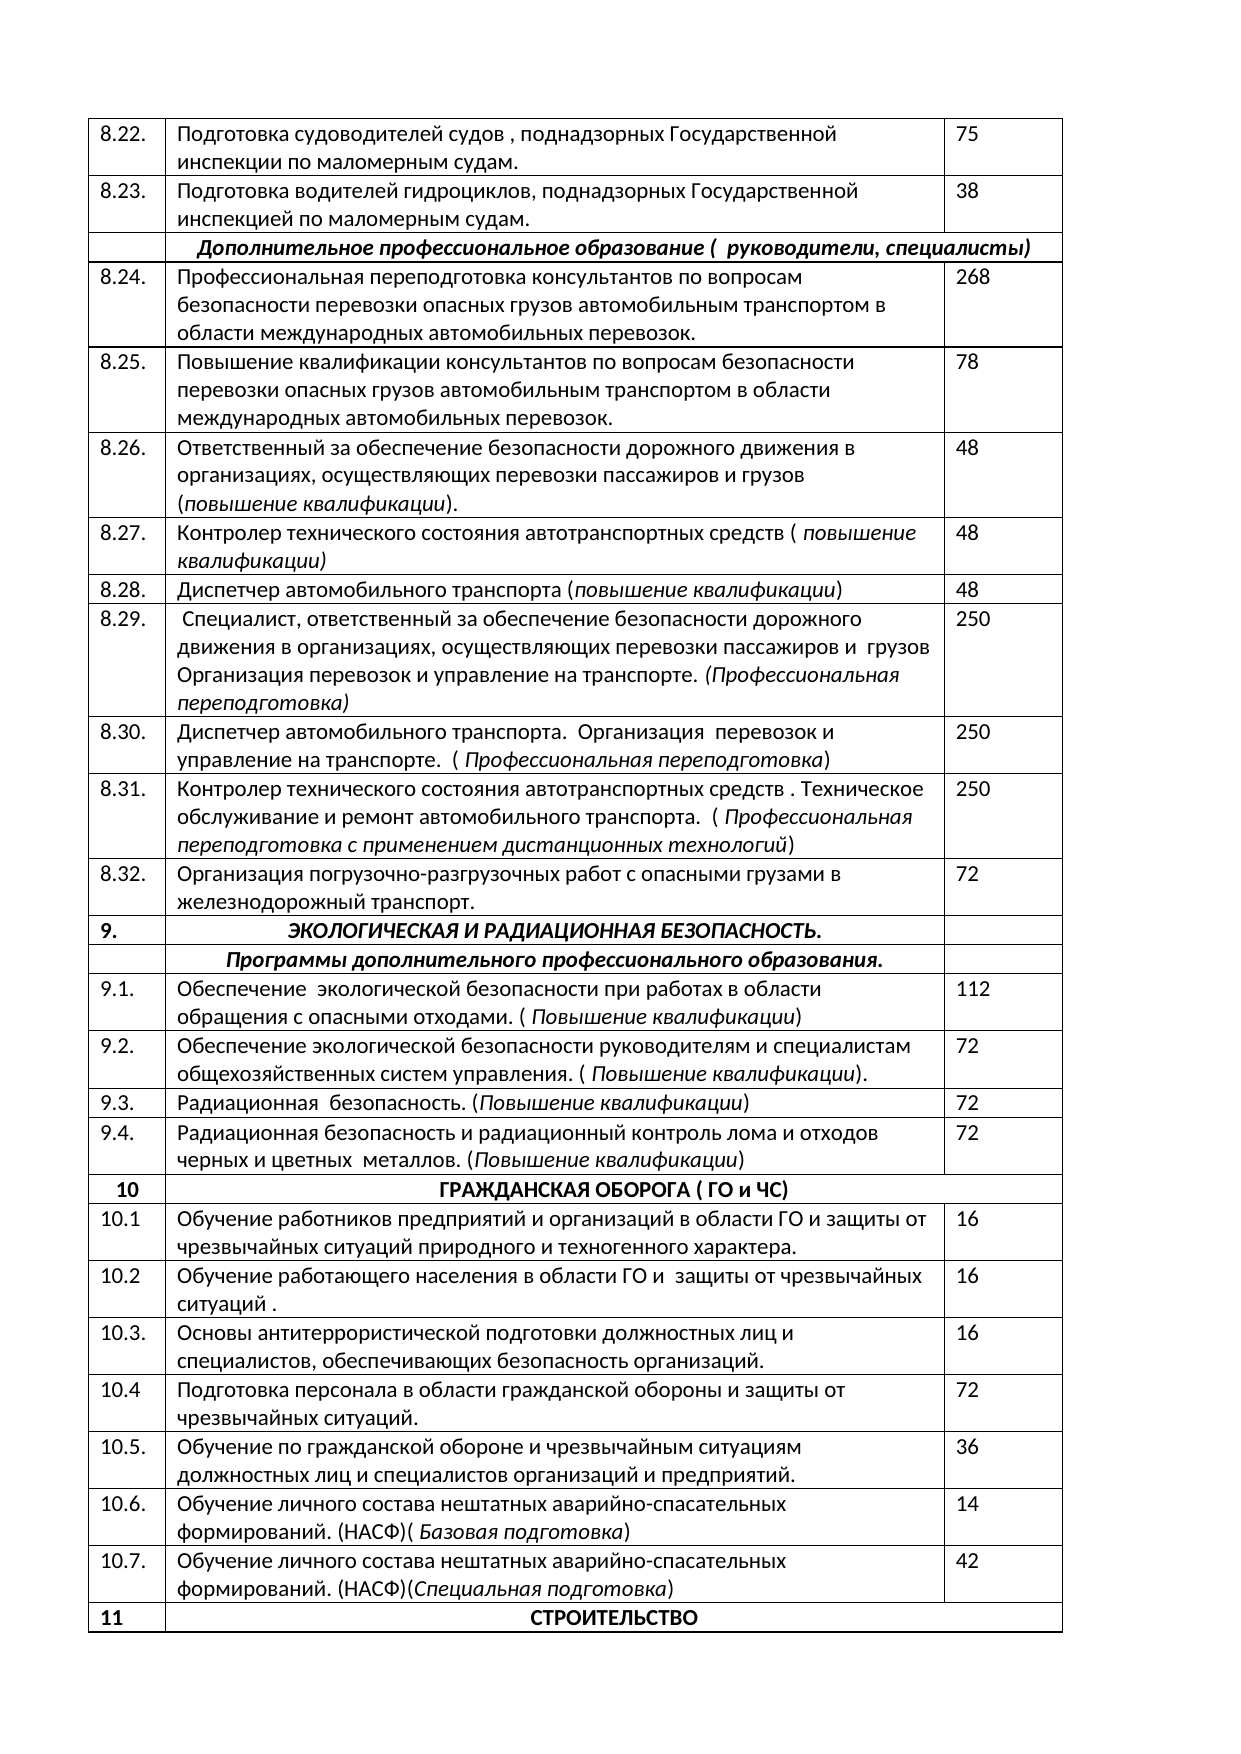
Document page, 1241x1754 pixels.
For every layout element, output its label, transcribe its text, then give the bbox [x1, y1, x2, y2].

table_cell 42 [945, 1546, 1062, 1602]
table_cell 72 [945, 1375, 1062, 1431]
table_cell Обеспечение экологической безопасности при работах в области обращения с опасными отходами. ( Повышение квалификации) [166, 974, 944, 1030]
table_cell 48 [945, 518, 1062, 574]
table_cell [89, 945, 165, 973]
table_cell Организация погрузочно-разгрузочных работ с опасными грузами в железнодорожный транспорт. [166, 859, 944, 915]
table_cell 8.27. [89, 518, 165, 574]
table_cell 48 [945, 575, 1062, 603]
table_cell Контролер технического состояния автотранспортных средств ( повышение квалификации) [166, 518, 944, 574]
table_cell Диспетчер автомобильного транспорта (повышение квалификации) [166, 575, 944, 603]
table_cell 38 [945, 176, 1062, 232]
table_cell [89, 233, 165, 261]
table_cell 8.23. [89, 176, 165, 232]
table_cell 112 [945, 974, 1062, 1030]
table_cell 36 [945, 1432, 1062, 1488]
table_cell 8.26. [89, 433, 165, 517]
table_cell Ответственный за обеспечение безопасности дорожного движения в организациях, осуществляющих перевозки пассажиров и грузов (повышение квалификации). [166, 433, 944, 517]
table_cell 8.29. [89, 604, 165, 716]
table_cell 78 [945, 348, 1062, 432]
table_cell 250 [945, 717, 1062, 773]
table_cell 75 [945, 119, 1062, 175]
table_cell Обучение личного состава нештатных аварийно-спасательных формирований. (НАСФ)( Базовая подготовка) [166, 1489, 944, 1545]
table_cell Обучение личного состава нештатных аварийно-спасательных формирований. (НАСФ)(Специальная подготовка) [166, 1546, 944, 1602]
table_cell 8.28. [89, 575, 165, 603]
table_cell 16 [945, 1204, 1062, 1260]
table_cell СТРОИТЕЛЬСТВО [166, 1603, 1062, 1631]
table_cell 8.30. [89, 717, 165, 773]
table_cell 9. [89, 916, 165, 944]
table_cell 72 [945, 1118, 1062, 1174]
table_cell Подготовка судоводителей судов , поднадзорных Государственной инспекции по маломерным судам. [166, 119, 944, 175]
table_cell Основы антитеррористической подготовки должностных лиц и специалистов, обеспечивающих безопасность организаций. [166, 1318, 944, 1374]
table_cell 72 [945, 859, 1062, 915]
table_cell Обучение работающего населения в области ГО и защиты от чрезвычайных ситуаций . [166, 1261, 944, 1317]
table_cell Повышение квалификации консультантов по вопросам безопасности перевозки опасных грузов автомобильным транспортом в области международных автомобильных перевозок. [166, 348, 944, 432]
table_cell 16 [945, 1318, 1062, 1374]
table_cell 9.2. [89, 1031, 165, 1087]
table_cell 8.25. [89, 348, 165, 432]
table_cell 8.31. [89, 774, 165, 858]
table_cell 250 [945, 604, 1062, 716]
table_cell 48 [945, 433, 1062, 517]
table_cell Контролер технического состояния автотранспортных средств . Техническое обслуживание и ремонт автомобильного транспорта. ( Профессиональная переподготовка с применением дистанционных технологий) [166, 774, 944, 858]
table_cell 8.22. [89, 119, 165, 175]
table_cell 10 [89, 1175, 165, 1203]
table_cell Обеспечение экологической безопасности руководителям и специалистам общехозяйственных систем управления. ( Повышение квалификации). [166, 1031, 944, 1087]
table_cell Профессиональная переподготовка консультантов по вопросам безопасности перевозки опасных грузов автомобильным транспортом в области международных автомобильных перевозок. [166, 263, 944, 346]
table_cell [945, 916, 1062, 944]
table_cell Радиационная безопасность и радиационный контроль лома и отходов черных и цветных металлов. (Повышение квалификации) [166, 1118, 944, 1174]
table_cell 250 [945, 774, 1062, 858]
table_cell 10.7. [89, 1546, 165, 1602]
table_cell Обучение по гражданской обороне и чрезвычайным ситуациям должностных лиц и специалистов организаций и предприятий. [166, 1432, 944, 1488]
table_cell 8.24. [89, 263, 165, 346]
table_cell 10.6. [89, 1489, 165, 1545]
table_cell 8.32. [89, 859, 165, 915]
table_cell 9.1. [89, 974, 165, 1030]
table_cell [945, 945, 1062, 973]
table_cell 10.2 [89, 1261, 165, 1317]
table_cell Диспетчер автомобильного транспорта. Организация перевозок и управление на транспорте. ( Профессиональная переподготовка) [166, 717, 944, 773]
table_cell 10.3. [89, 1318, 165, 1374]
table_cell 10.1 [89, 1204, 165, 1260]
table_cell Подготовка персонала в области гражданской обороны и защиты от чрезвычайных ситуаций. [166, 1375, 944, 1431]
table_cell 268 [945, 263, 1062, 346]
table_cell 9.3. [89, 1089, 165, 1117]
table_cell ЭКОЛОГИЧЕСКАЯ И РАДИАЦИОННАЯ БЕЗОПАСНОСТЬ. [166, 916, 944, 944]
table_cell 9.4. [89, 1118, 165, 1174]
table_cell 14 [945, 1489, 1062, 1545]
table_cell 10.4 [89, 1375, 165, 1431]
table_cell Подготовка водителей гидроциклов, поднадзорных Государственной инспекцией по маломерным судам. [166, 176, 944, 232]
table_cell 72 [945, 1089, 1062, 1117]
table_cell 72 [945, 1031, 1062, 1087]
table_cell Дополнительное профессиональное образование ( руководители, специалисты) [166, 233, 1062, 261]
table_cell ГРАЖДАНСКАЯ ОБОРОГА ( ГО и ЧС) [166, 1175, 1062, 1203]
table_cell 11 [89, 1603, 165, 1631]
table_cell Специалист, ответственный за обеспечение безопасности дорожного движения в организациях, осуществляющих перевозки пассажиров и грузов Организация перевозок и управление на транспорте. (Профессиональная переподготовка) [166, 604, 944, 716]
table_cell 10.5. [89, 1432, 165, 1488]
table_cell Обучение работников предприятий и организаций в области ГО и защиты от чрезвычайных ситуаций природного и техногенного характера. [166, 1204, 944, 1260]
table_cell 16 [945, 1261, 1062, 1317]
table_cell Радиационная безопасность. (Повышение квалификации) [166, 1089, 944, 1117]
table_cell Программы дополнительного профессионального образования. [166, 945, 944, 973]
